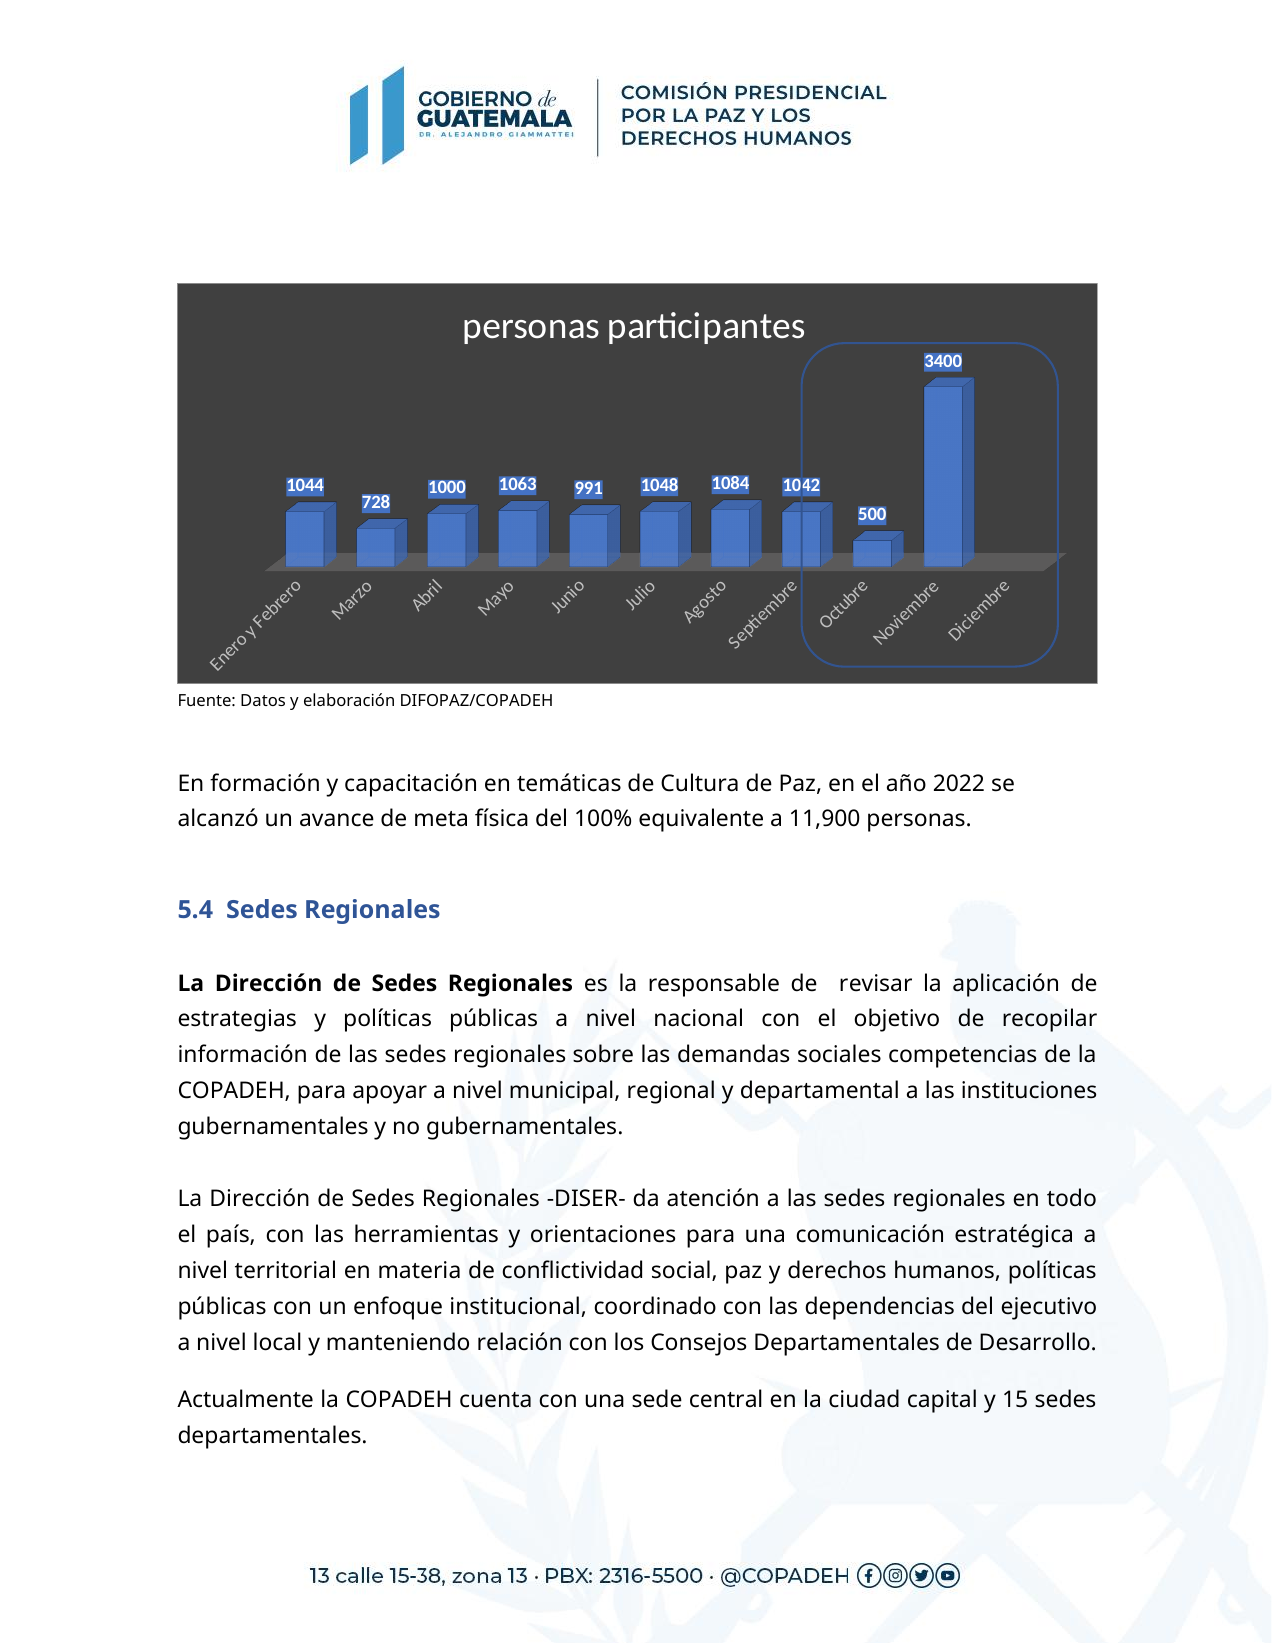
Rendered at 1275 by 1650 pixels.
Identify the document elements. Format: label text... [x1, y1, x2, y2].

text alcanzó un avance de meta física del 100% equivalente a 11,900 personas. [177, 802, 1098, 834]
text Actualmente la COPADEH cuenta con una sede central en la ciudad capital y 15 sedes departamentales. [177, 1383, 1098, 1450]
text Fuente: Datos y elaboración DIFOPAZ/COPADEH [177, 688, 1098, 711]
text En formación y capacitación en temáticas de Cultura de Paz, en el año 2022 se [177, 766, 1098, 798]
text La Dirección de Sedes Regionales -DISER- da atención a las sedes regionales en todo el país, con las herramientas y orientaciones para una comunicación estratégica a nivel territorial en materia de conflictividad social, paz y derechos humanos, políticas públicas con un enfoque institucional, coordinado con las dependencias del ejecutivo a nivel local y manteniendo relación con los Consejos Departamentales de Desarrollo. [177, 1182, 1098, 1357]
text La Dirección de Sedes Regionales es la responsable de revisar la aplicación de estrategias y políticas públicas a nivel nacional con el objetivo de recopilar información de las sedes regionales sobre las demandas sociales competencias de la COPADEH, para apoyar a nivel municipal, regional y departamental a las instituciones gubernamentales y no gubernamentales. [177, 966, 1098, 1141]
picture [0, 0, 1272, 1643]
text 5.4 Sedes Regionales [177, 891, 1098, 925]
